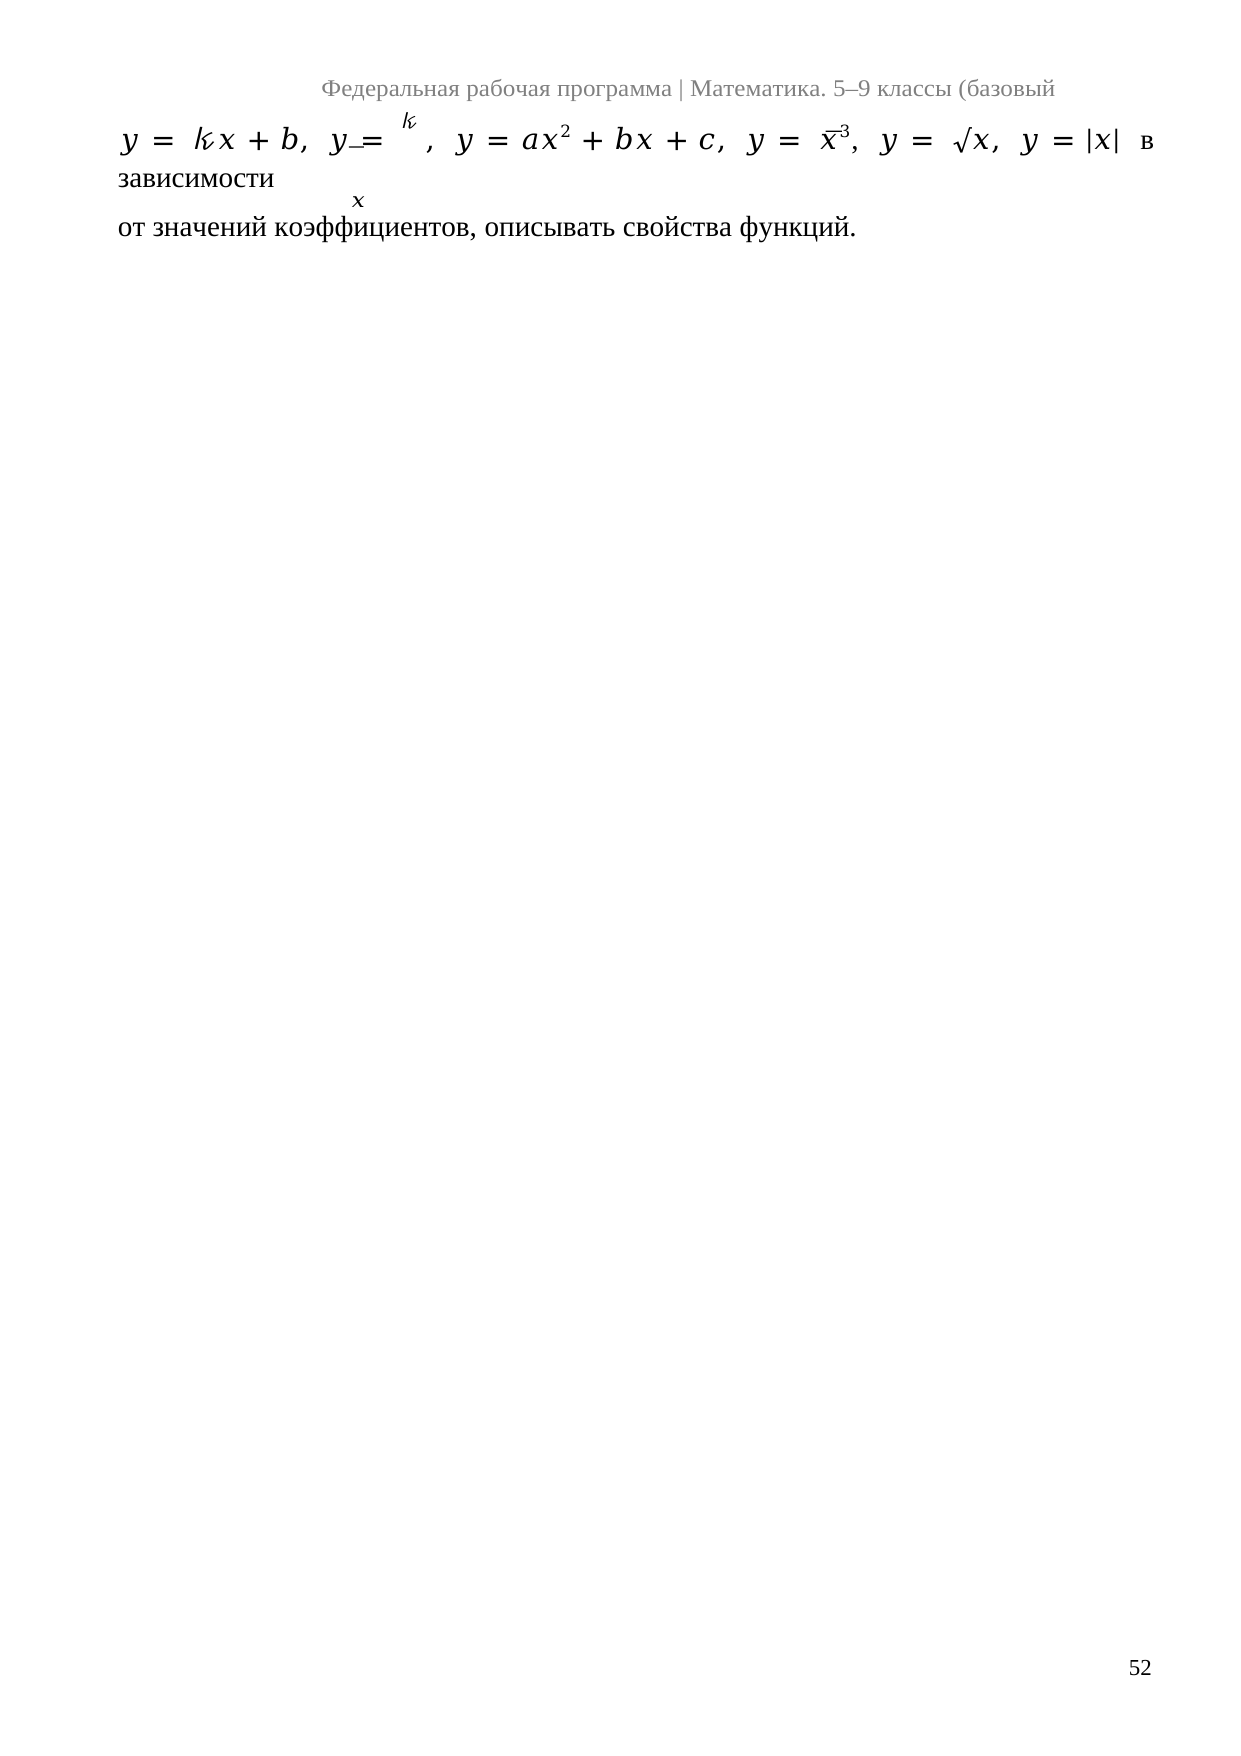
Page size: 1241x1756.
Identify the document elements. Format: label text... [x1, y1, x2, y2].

text от значений коэффициентов, описывать свойства функций. [118, 211, 1165, 243]
text 𝑦 = 𝓀𝑥 + 𝑏, 𝑦 = 𝓀 , 𝑦 = 𝑎𝑥2 + 𝑏𝑥 + 𝑐, 𝑦 = 𝑥3, 𝑦 = √𝑥, 𝑦 = |𝑥| в зависимости [118, 119, 1165, 195]
text 𝑥 [350, 195, 1165, 211]
